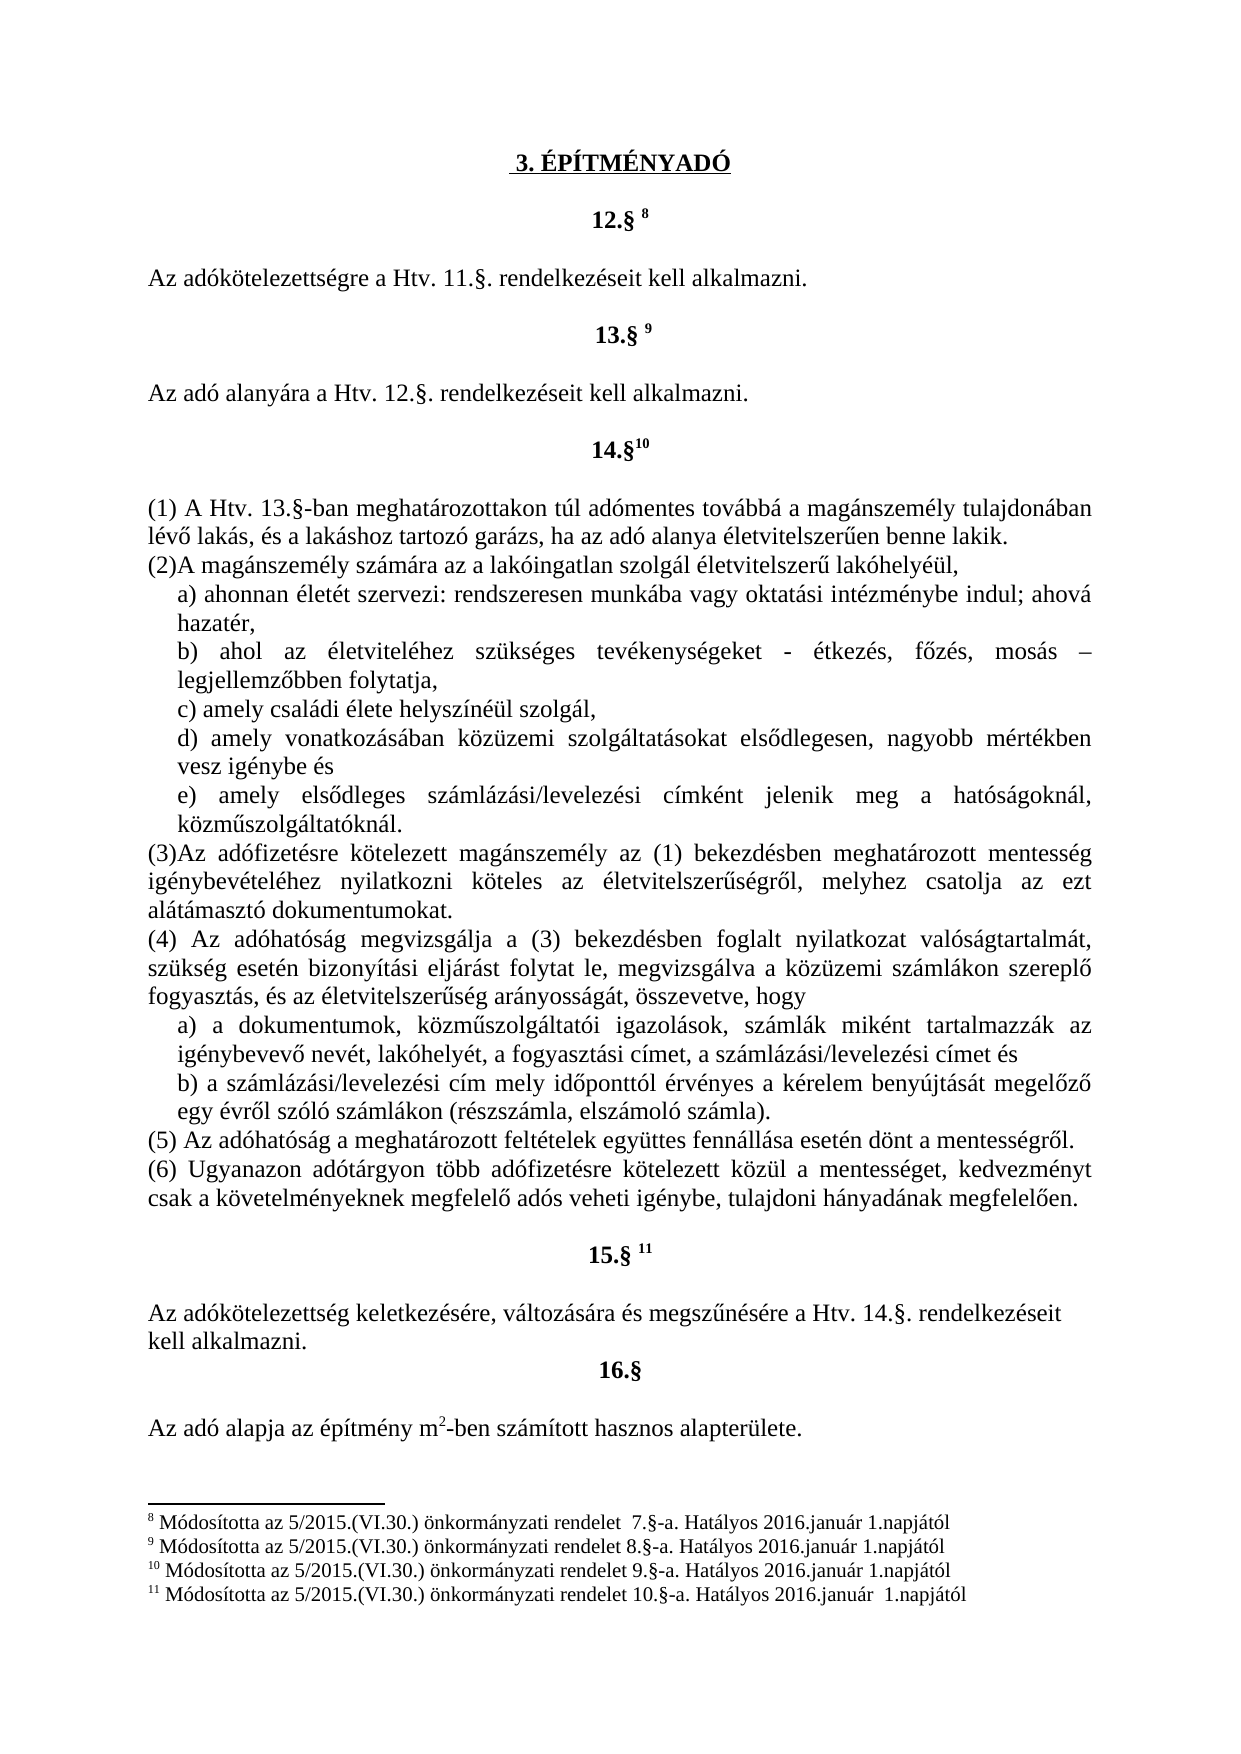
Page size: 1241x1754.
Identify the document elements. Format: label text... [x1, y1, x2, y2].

text c) amely családi élete helyszínéül szolgál, [177, 694, 1093, 723]
text (1) A Htv. 13.§-ban meghatározottakon túl adómentes továbbá a magánszemély tulajdonában lévő lakás, és a lakáshoz tartozó garázs, ha az adó alanya életvitelszerűen benne lakik. [148, 493, 1093, 550]
text 15.§ [148, 1240, 1093, 1269]
text (4) Az adóhatóság megvizsgálja a (3) bekezdésben foglalt nyilatkozat valóságtartalmát, szükség esetén bizonyítási eljárást folytat le, megvizsgálva a közüzemi számlákon szereplő fogyasztás, és az életvitelszerűség arányosságát, összevetve, hogy [148, 924, 1093, 1010]
text d) amely vonatkozásában közüzemi szolgáltatásokat elsődlegesen, nagyobb mértékben vesz igénybe és [177, 723, 1093, 780]
text 12.§ [148, 205, 1093, 234]
subtitle 3. ÉPÍTMÉNYADÓ [148, 148, 1093, 176]
subtitle Az adókötelezettségre a Htv. 11.§. rendelkezéseit kell alkalmazni. [148, 263, 1093, 291]
text 14.§ [148, 435, 1093, 464]
text a) a dokumentumok, közműszolgáltatói igazolások, számlák miként tartalmazzák az igénybevevő nevét, lakóhelyét, a fogyasztási címet, a számlázási/levelezési címet és [177, 1010, 1093, 1068]
text a) ahonnan életét szervezi: rendszeresen munkába vagy oktatási intézménybe indul; ahová hazatér, [177, 579, 1093, 636]
text (2)A magánszemély számára az a lakóingatlan szolgál életvitelszerű lakóhelyéül, [148, 550, 1093, 579]
text 13.§ [148, 320, 1093, 349]
text (6) Ugyanazon adótárgyon több adófizetésre kötelezett közül a mentességet, kedvezményt csak a követelményeknek megfelelő adós veheti igénybe, tulajdoni hányadának megfelelően. [148, 1154, 1093, 1211]
text Az adó alanyára a Htv. 12.§. rendelkezéseit kell alkalmazni. [148, 378, 1093, 406]
subtitle Az adókötelezettség keletkezésére, változására és megszűnésére a Htv. 14.§. rendelkezéseit kell alkalmazni. [148, 1298, 1093, 1355]
text b) a számlázási/levelezési cím mely időponttól érvényes a kérelem benyújtását megelőző egy évről szóló számlákon (részszámla, elszámoló számla). [177, 1068, 1093, 1125]
text (5) Az adóhatóság a meghatározott feltételek együttes fennállása esetén dönt a mentességről. [148, 1125, 1093, 1154]
text e) amely elsődleges számlázási/levelezési címként jelenik meg a hatóságoknál, közműszolgáltatóknál. [177, 780, 1093, 838]
text (3)Az adófizetésre kötelezett magánszemély az (1) bekezdésben meghatározott mentesség igénybevételéhez nyilatkozni köteles az életvitelszerűségről, melyhez csatolja az ezt alátámasztó dokumentumokat. [148, 838, 1093, 924]
text Az adó alapja az építmény m2-ben számított hasznos alapterülete. [148, 1413, 1093, 1441]
text 16.§ [148, 1355, 1093, 1384]
text b) ahol az életviteléhez szükséges tevékenységeket - étkezés, főzés, mosás – legjellemzőbben folytatja, [177, 636, 1093, 694]
